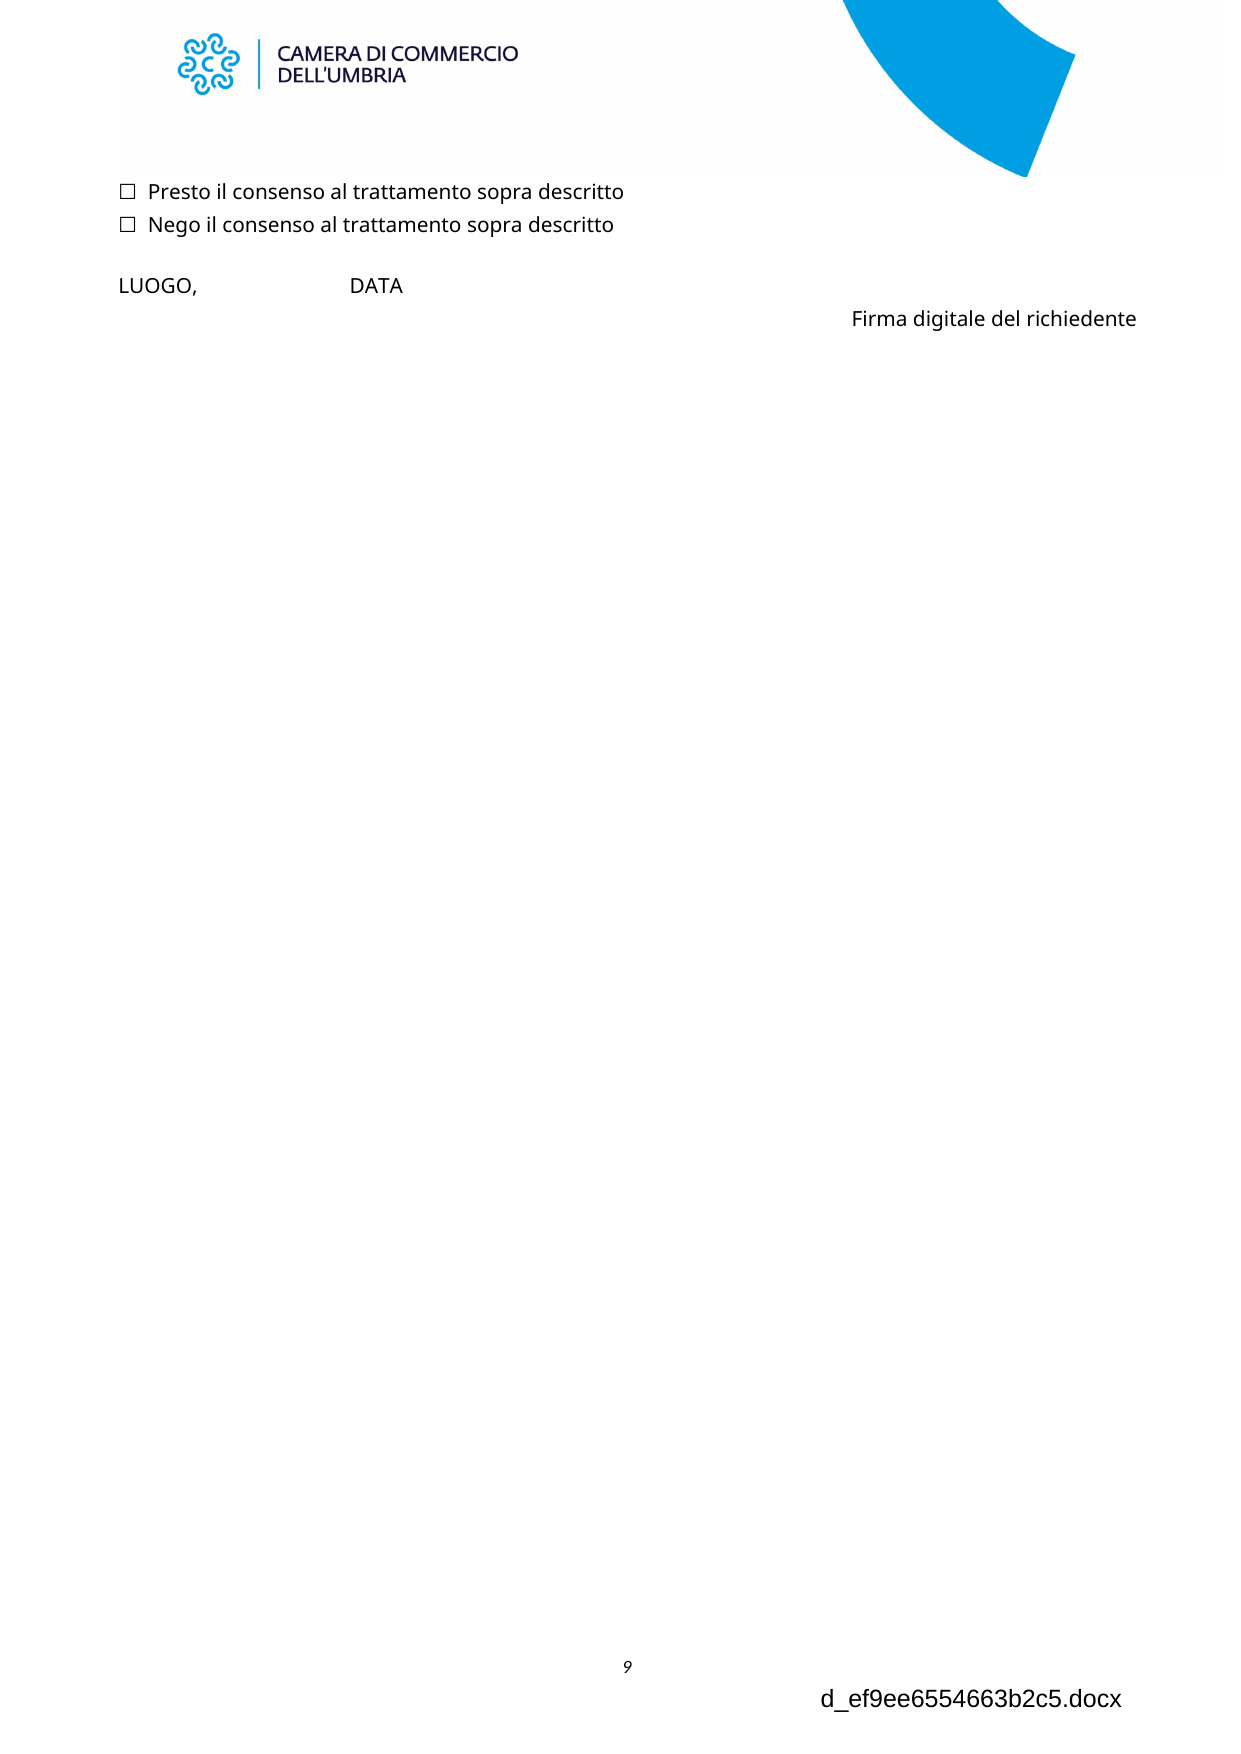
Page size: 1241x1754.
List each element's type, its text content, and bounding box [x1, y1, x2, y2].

text Nego il consenso al trattamento sopra descritto [118, 210, 1137, 238]
text LUOGO, DATA [118, 272, 1137, 300]
picture [999, 0, 1222, 177]
text Firma digitale del richiedente [118, 304, 1137, 333]
picture [118, 0, 1020, 177]
text Presto il consenso al trattamento sopra descritto [118, 177, 1137, 206]
